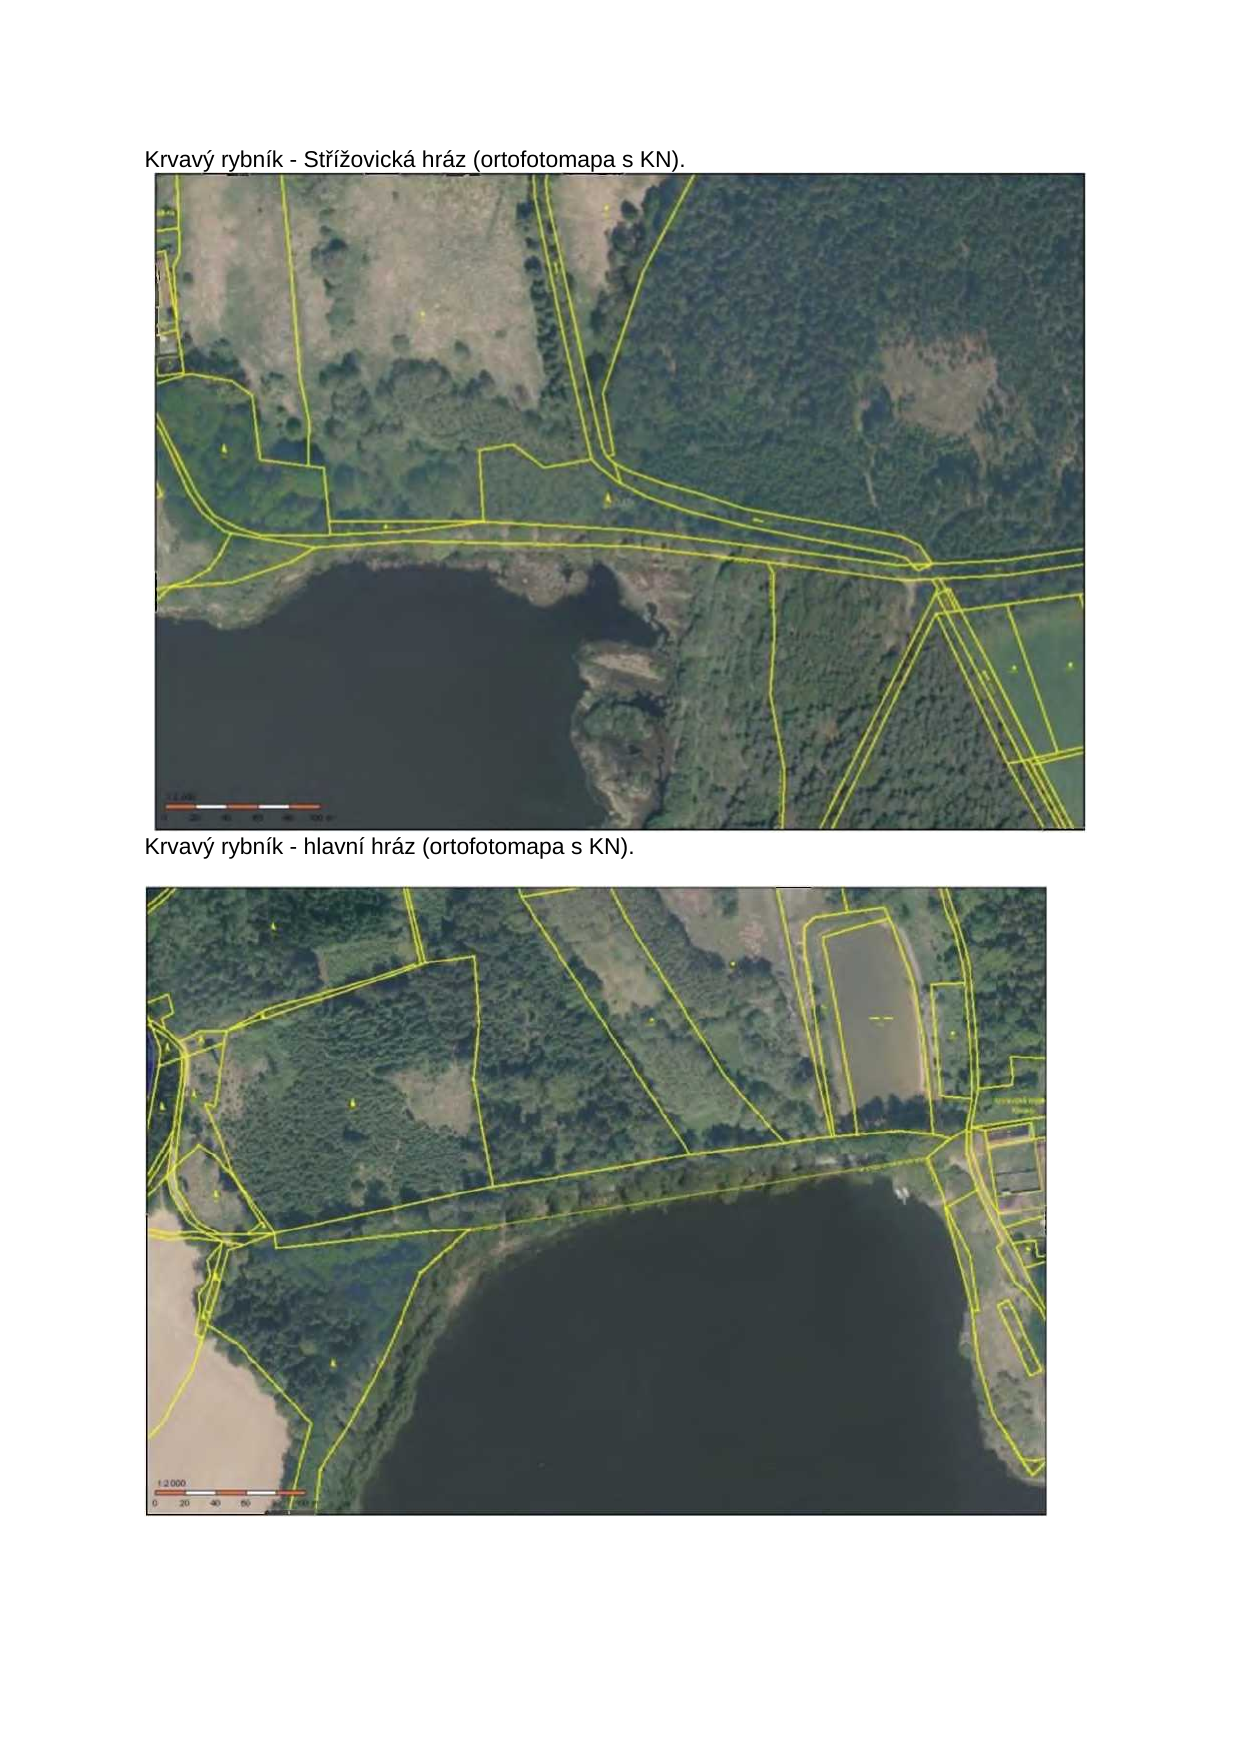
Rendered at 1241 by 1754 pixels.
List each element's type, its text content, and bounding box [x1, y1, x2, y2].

text Krvavý rybník - Střížovická hráz (ortofotomapa s KN). [144, 146, 1096, 172]
picture [144, 885, 1048, 1517]
picture [153, 172, 1087, 833]
text Krvavý rybník - hlavní hráz (ortofotomapa s KN). [144, 833, 1096, 859]
